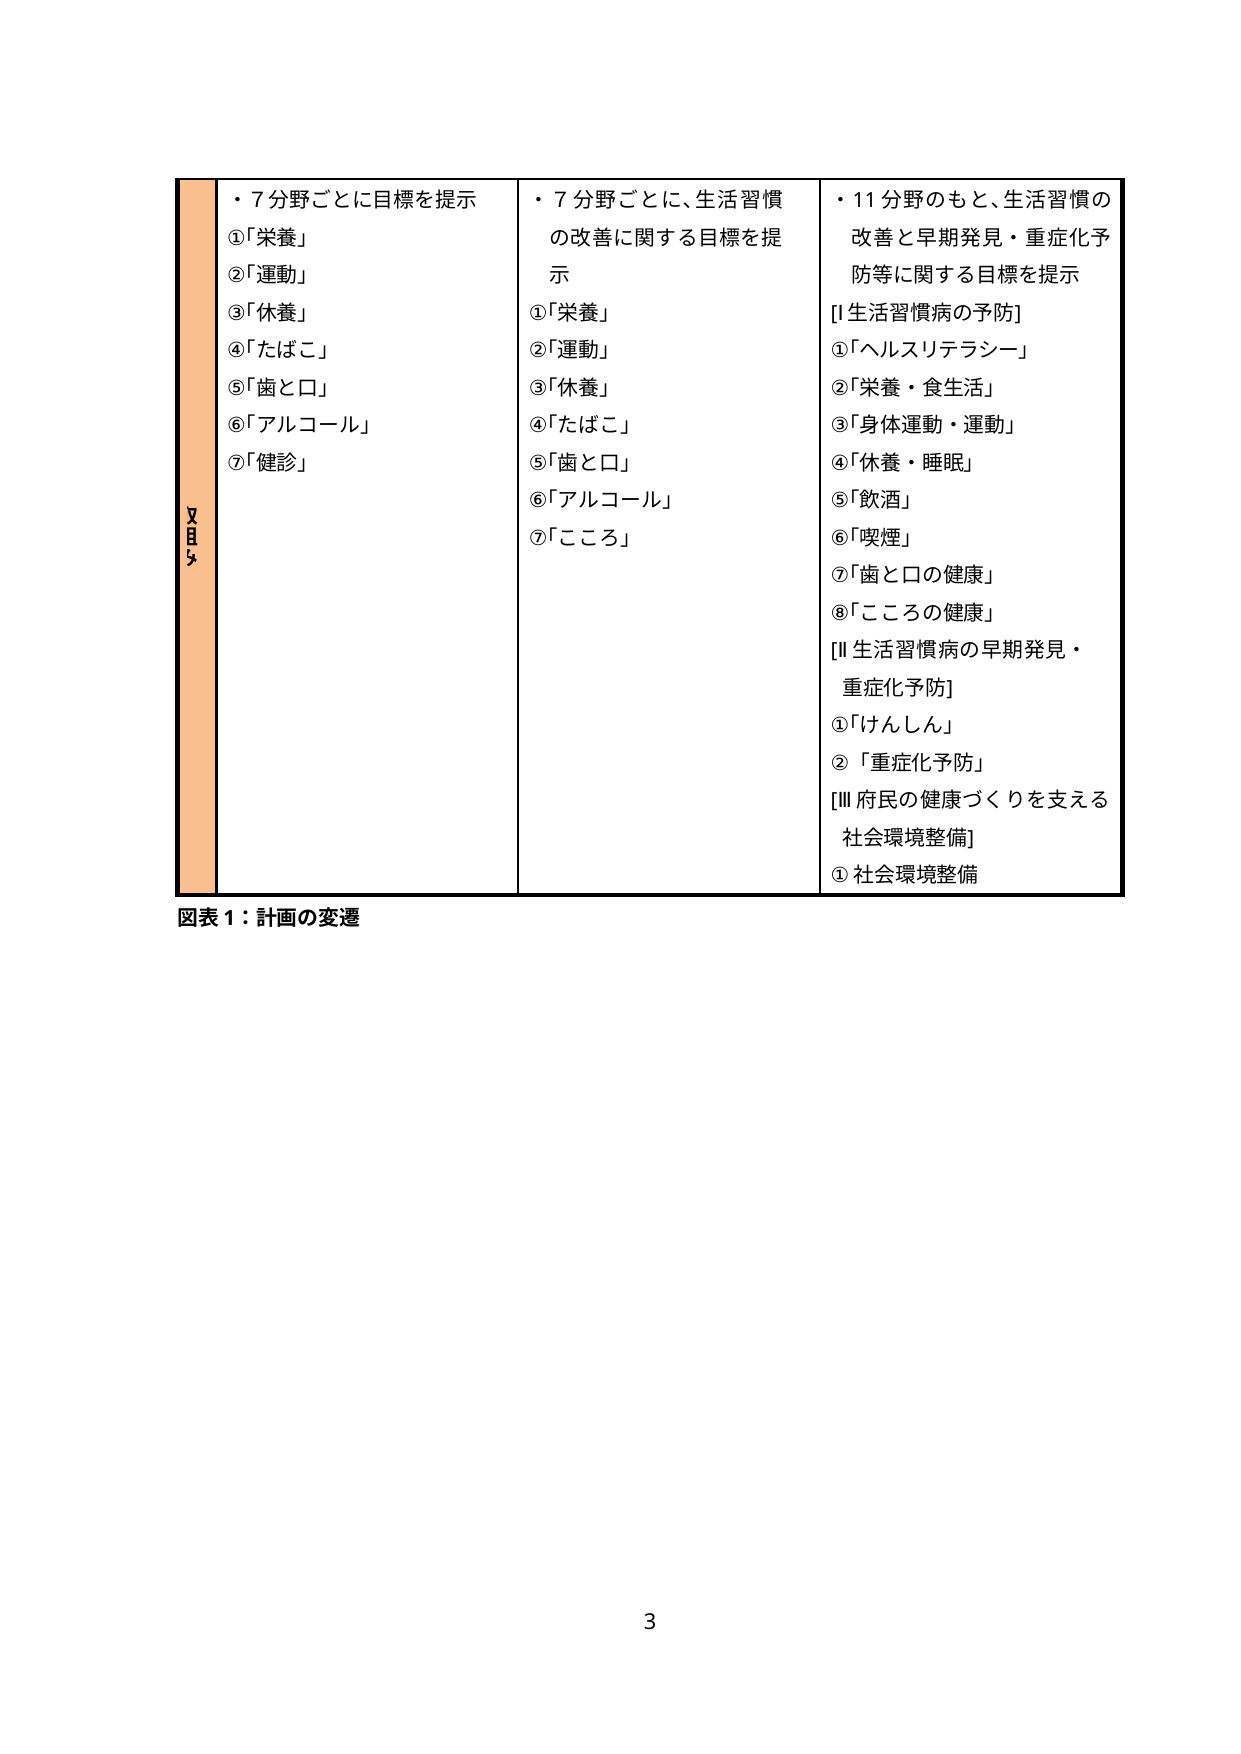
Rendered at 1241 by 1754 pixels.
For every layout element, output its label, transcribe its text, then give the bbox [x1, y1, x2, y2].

table_cell ・７分野ごとに､生活習慣の改善に関する目標を提示 ①｢栄養」 ②｢運動｣ ③｢休養｣ ④｢たばこ｣ ⑤｢歯と口｣ ⑥｢アルコール｣ ⑦｢こころ｣ [519, 180, 819, 893]
table_cell 取組み [180, 180, 215, 893]
table_cell ・７分野ごとに目標を提示 ①｢栄養」 ②｢運動｣ ③｢休養｣ ④｢たばこ｣ ⑤｢歯と口｣ ⑥｢アルコール｣ ⑦｢健診｣ [218, 180, 517, 893]
text 図表1：計画の変遷 [177, 897, 1122, 935]
table_cell ・11分野のもと､生活習慣の改善と早期発見・重症化予防等に関する目標を提示 [Ⅰ生活習慣病の予防] ①｢ヘルスリテラシー｣ ②｢栄養・食生活」 ③｢身体運動・運動｣ ④｢休養・睡眠｣ ⑤｢飲酒｣ ⑥｢喫煙｣ ⑦｢歯と口の健康｣ ⑧｢こころの健康｣ [Ⅱ生活習慣病の早期発見・重症化予防] ①｢けんしん｣ ②「重症化予防」 [Ⅲ府民の健康づくりを支える社会環境整備] ①社会環境整備 [821, 180, 1120, 893]
